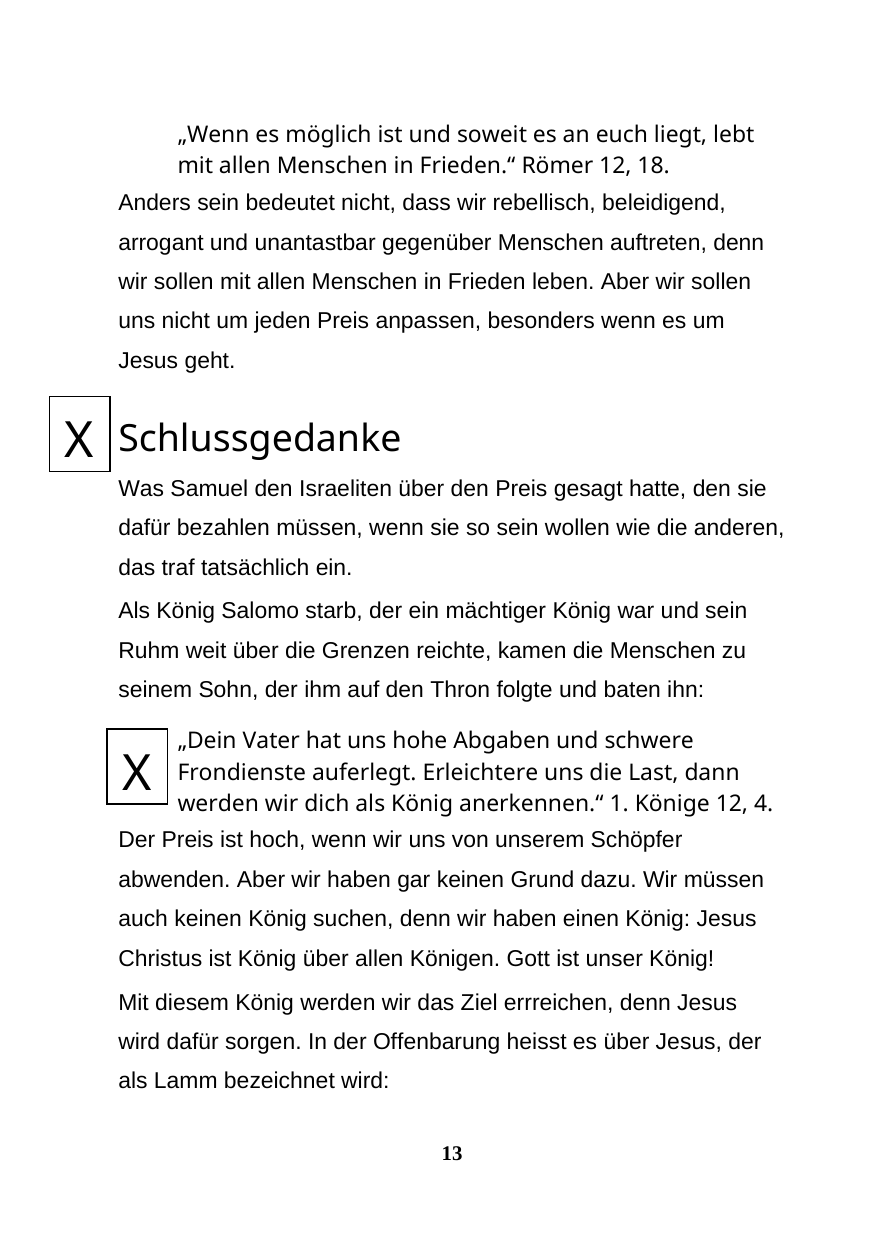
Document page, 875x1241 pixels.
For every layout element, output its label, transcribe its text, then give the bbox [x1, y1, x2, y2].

text Was Samuel den Israeliten über den Preis gesagt hatte, den sie dafür bezahlen müssen, wenn sie so sein wollen wie die anderen, das traf tatsächlich ein. [118, 475, 785, 580]
text Anders sein bedeutet nicht, dass wir rebellisch, beleidigend, arrogant und unantastbar gegenüber Menschen auftreten, denn wir sollen mit allen Menschen in Frieden leben. Aber wir sollen uns nicht um jeden Preis anpassen, besonders wenn es um Jesus geht. [118, 189, 785, 373]
text „Dein Vater hat uns hohe Abgaben und schwere Frondienste auferlegt. Erleichtere uns die Last, dann werden wir dich als König anerkennen.“ 1. Könige 12, 4. [177, 724, 785, 818]
text Schlussgedanke [118, 411, 785, 462]
text Mit diesem König werden wir das Ziel errreichen, denn Jesus wird dafür sorgen. In der Offenbarung heisst es über Jesus, der als Lamm bezeichnet wird: [118, 988, 785, 1094]
text Als König Salomo starb, der ein mächtiger König war und sein Ruhm weit über die Grenzen reichte, kamen die Menschen zu seinem Sohn, der ihm auf den Thron folgte und baten ihn: [118, 597, 785, 703]
text „Wenn es möglich ist und soweit es an euch liegt, lebt mit allen Menschen in Frieden.“ Römer 12, 18. [177, 118, 785, 181]
text Der Preis ist hoch, wenn wir uns von unserem Schöpfer abwenden. Aber wir haben gar keinen Grund dazu. Wir müssen auch keinen König suchen, denn wir haben einen König: Jesus Christus ist König über allen Königen. Gott ist unser König! [118, 826, 785, 971]
